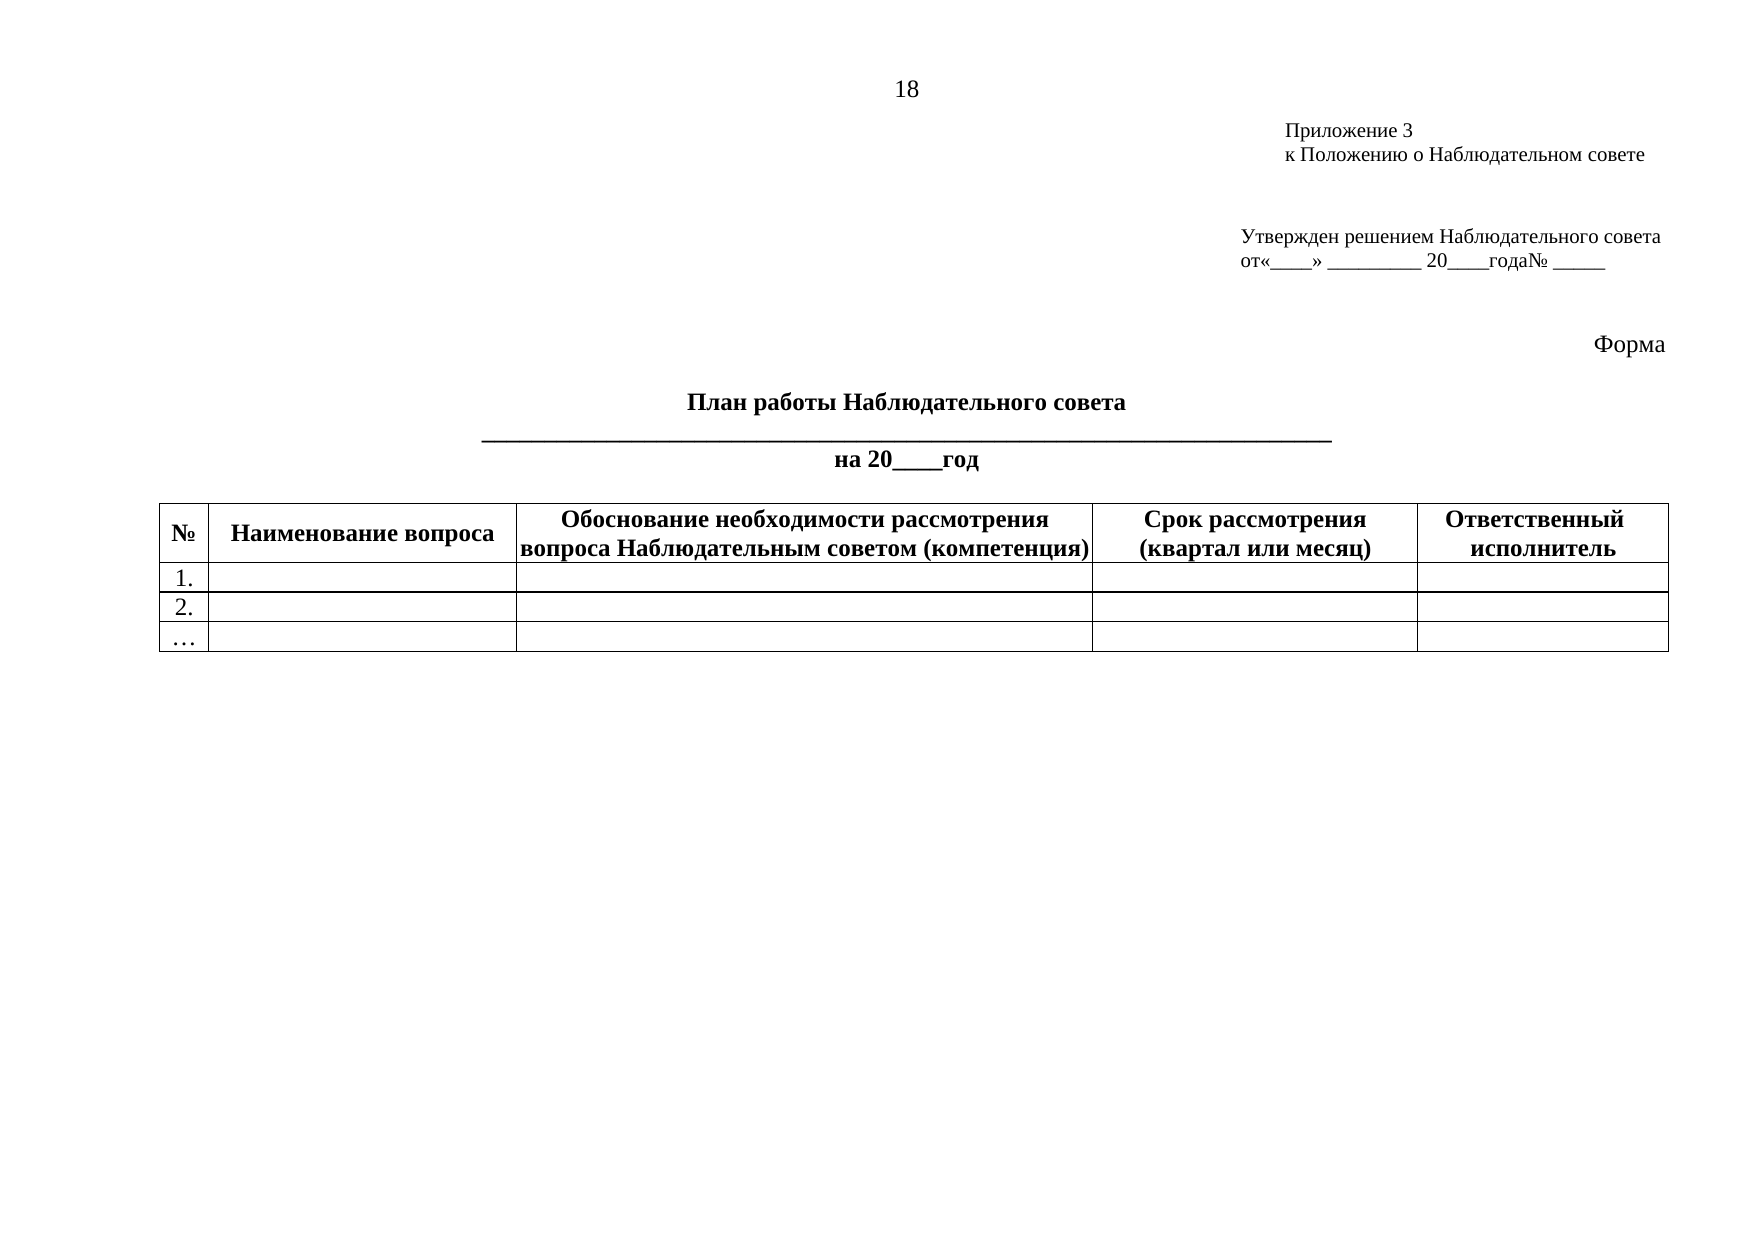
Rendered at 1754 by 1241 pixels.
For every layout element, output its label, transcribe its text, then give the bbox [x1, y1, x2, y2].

table_cell [209, 622, 516, 651]
table_cell [1093, 593, 1417, 621]
table_header Обоснование необходимости рассмотрения вопроса Наблюдательным советом (компетенция) [517, 504, 1092, 562]
table_cell [209, 563, 516, 591]
table_cell [1418, 563, 1668, 591]
table_cell [517, 563, 1092, 591]
table_header Ответственный исполнитель [1418, 504, 1668, 562]
table_cell [517, 593, 1092, 621]
table_header Срок рассмотрения (квартал или месяц) [1093, 504, 1417, 562]
table_header № [160, 504, 208, 562]
text к Положению о Наблюдательном совете [1285, 142, 1665, 166]
table_cell [1418, 622, 1668, 651]
text Утвержден решением Наблюдательного совета [1240, 224, 1665, 248]
table_cell 1. [160, 563, 208, 591]
table_cell 2. [160, 593, 208, 621]
text Приложение 3 [1285, 118, 1665, 142]
text План работы Наблюдательного совета [148, 387, 1665, 416]
table_cell [1093, 563, 1417, 591]
table_cell [209, 593, 516, 621]
table_cell [1093, 622, 1417, 651]
text от«____» _________ 20____года№ _____ [1240, 248, 1665, 272]
text ____________________________________________________________________ на 20____год [148, 416, 1665, 473]
table_cell … [160, 622, 208, 651]
table_cell [1418, 593, 1668, 621]
table_header Наименование вопроса [209, 504, 516, 562]
table_cell [517, 622, 1092, 651]
text Форма [148, 329, 1665, 358]
